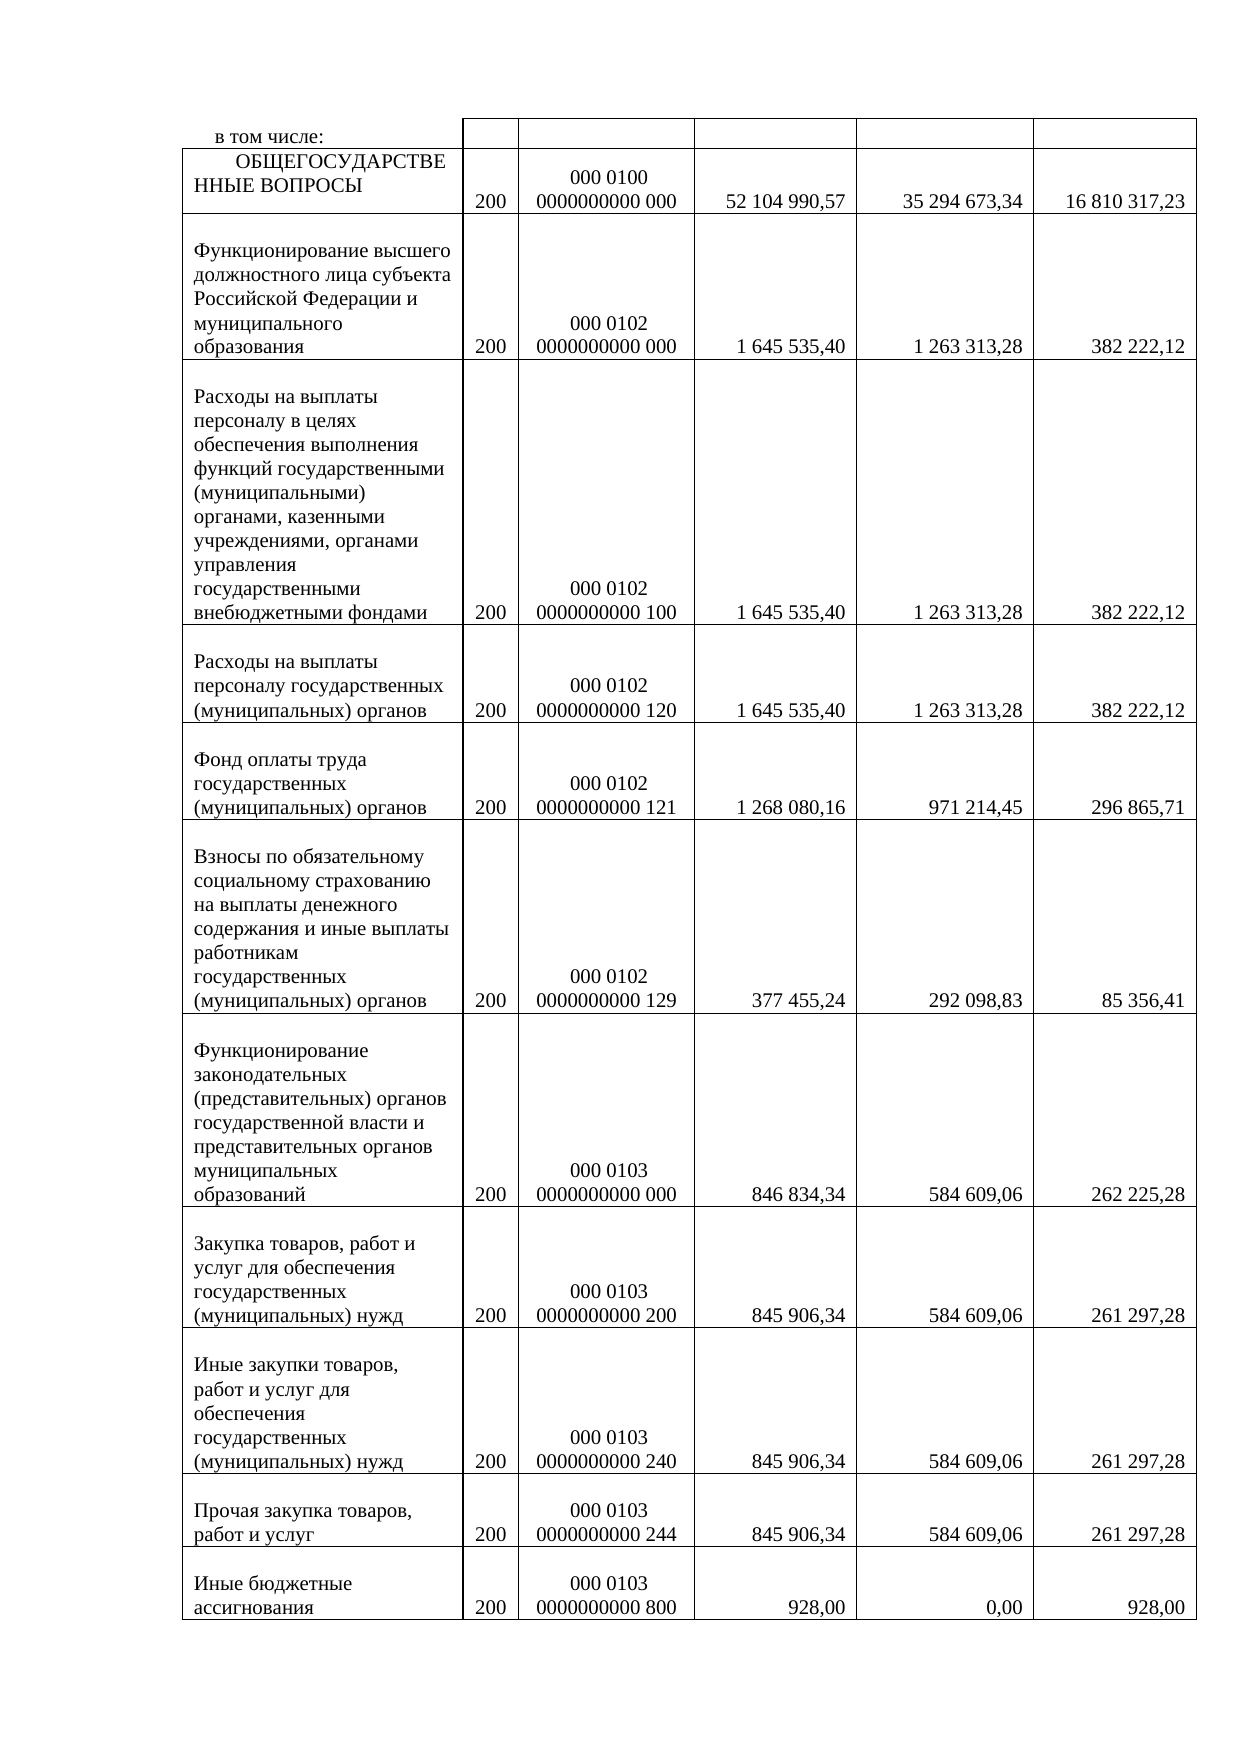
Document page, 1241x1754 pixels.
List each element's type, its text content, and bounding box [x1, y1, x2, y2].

table_cell 846 834,34 [695, 1014, 856, 1206]
table_cell 35 294 673,34 [857, 149, 1033, 213]
table_cell 0,00 [857, 1547, 1033, 1619]
table_cell 000 0102 0000000000 121 [519, 723, 694, 819]
table_cell Функционирование высшего должностного лица субъекта Российской Федерации и муниципального образования [183, 214, 462, 358]
table_cell 200 [464, 149, 518, 213]
table_cell Закупка товаров, работ и услуг для обеспечения государственных (муниципальных) нужд [183, 1207, 462, 1327]
table_cell 200 [464, 214, 518, 358]
table_cell [857, 119, 1033, 148]
table_cell 292 098,83 [857, 820, 1033, 1012]
table_cell 928,00 [695, 1547, 856, 1619]
table_cell 200 [464, 723, 518, 819]
table_cell Взносы по обязательному социальному страхованию на выплаты денежного содержания и иные выплаты работникам государственных (муниципальных) органов [183, 820, 462, 1012]
table_cell 16 810 317,23 [1034, 149, 1196, 213]
table_cell 584 609,06 [857, 1328, 1033, 1473]
table_cell [695, 119, 856, 148]
table_cell 382 222,12 [1034, 360, 1196, 624]
table_cell 200 [464, 1014, 518, 1206]
table_cell 261 297,28 [1034, 1474, 1196, 1546]
table_cell 000 0102 0000000000 100 [519, 360, 694, 624]
table_cell ОБЩЕГОСУДАРСТВЕННЫЕ ВОПРОСЫ [183, 149, 462, 213]
table_cell 200 [464, 1547, 518, 1619]
table_cell 584 609,06 [857, 1014, 1033, 1206]
table_cell 200 [464, 1474, 518, 1546]
table_cell 200 [464, 820, 518, 1012]
table_cell 000 0103 0000000000 800 [519, 1547, 694, 1619]
table_cell 382 222,12 [1034, 214, 1196, 358]
table_cell 85 356,41 [1034, 820, 1196, 1012]
table_cell 000 0103 0000000000 244 [519, 1474, 694, 1546]
table_cell Расходы на выплаты персоналу государственных (муниципальных) органов [183, 625, 462, 722]
table_cell 845 906,34 [695, 1474, 856, 1546]
table_cell [464, 119, 518, 148]
table_cell Функционирование законодательных (представительных) органов государственной власти и представительных органов муниципальных образований [183, 1014, 462, 1206]
table_cell 000 0103 0000000000 200 [519, 1207, 694, 1327]
table_cell 928,00 [1034, 1547, 1196, 1619]
table_cell 1 268 080,16 [695, 723, 856, 819]
table_cell Фонд оплаты труда государственных (муниципальных) органов [183, 723, 462, 819]
table_cell в том числе: [183, 118, 462, 148]
table_cell 000 0103 0000000000 240 [519, 1328, 694, 1473]
table_cell 261 297,28 [1034, 1328, 1196, 1473]
table_cell 1 263 313,28 [857, 360, 1033, 624]
table_cell 845 906,34 [695, 1328, 856, 1473]
table_cell 000 0100 0000000000 000 [519, 149, 694, 213]
table_cell Иные закупки товаров, работ и услуг для обеспечения государственных (муниципальных) нужд [183, 1328, 462, 1473]
table_cell 52 104 990,57 [695, 149, 856, 213]
table_cell [1034, 119, 1196, 148]
table_cell 584 609,06 [857, 1474, 1033, 1546]
table_cell 1 263 313,28 [857, 625, 1033, 722]
table_cell 382 222,12 [1034, 625, 1196, 722]
table_cell 1 645 535,40 [695, 360, 856, 624]
table_cell 000 0103 0000000000 000 [519, 1014, 694, 1206]
table_cell 200 [464, 1207, 518, 1327]
table_cell Иные бюджетные ассигнования [183, 1547, 462, 1619]
table_cell 000 0102 0000000000 129 [519, 820, 694, 1012]
table_cell 1 645 535,40 [695, 625, 856, 722]
table_cell 000 0102 0000000000 120 [519, 625, 694, 722]
table_cell 971 214,45 [857, 723, 1033, 819]
table_cell 200 [464, 360, 518, 624]
table_cell 377 455,24 [695, 820, 856, 1012]
table_cell 1 263 313,28 [857, 214, 1033, 358]
table_cell Расходы на выплаты персоналу в целях обеспечения выполнения функций государственными (муниципальными) органами, казенными учреждениями, органами управления государственными внебюджетными фондами [183, 360, 462, 624]
table_cell [519, 119, 694, 148]
table_cell 262 225,28 [1034, 1014, 1196, 1206]
table_cell 584 609,06 [857, 1207, 1033, 1327]
table_cell 200 [464, 625, 518, 722]
table_cell 200 [464, 1328, 518, 1473]
table_cell 261 297,28 [1034, 1207, 1196, 1327]
table_cell Прочая закупка товаров, работ и услуг [183, 1474, 462, 1546]
table_cell 296 865,71 [1034, 723, 1196, 819]
table_cell 000 0102 0000000000 000 [519, 214, 694, 358]
table_cell 1 645 535,40 [695, 214, 856, 358]
table_cell 845 906,34 [695, 1207, 856, 1327]
